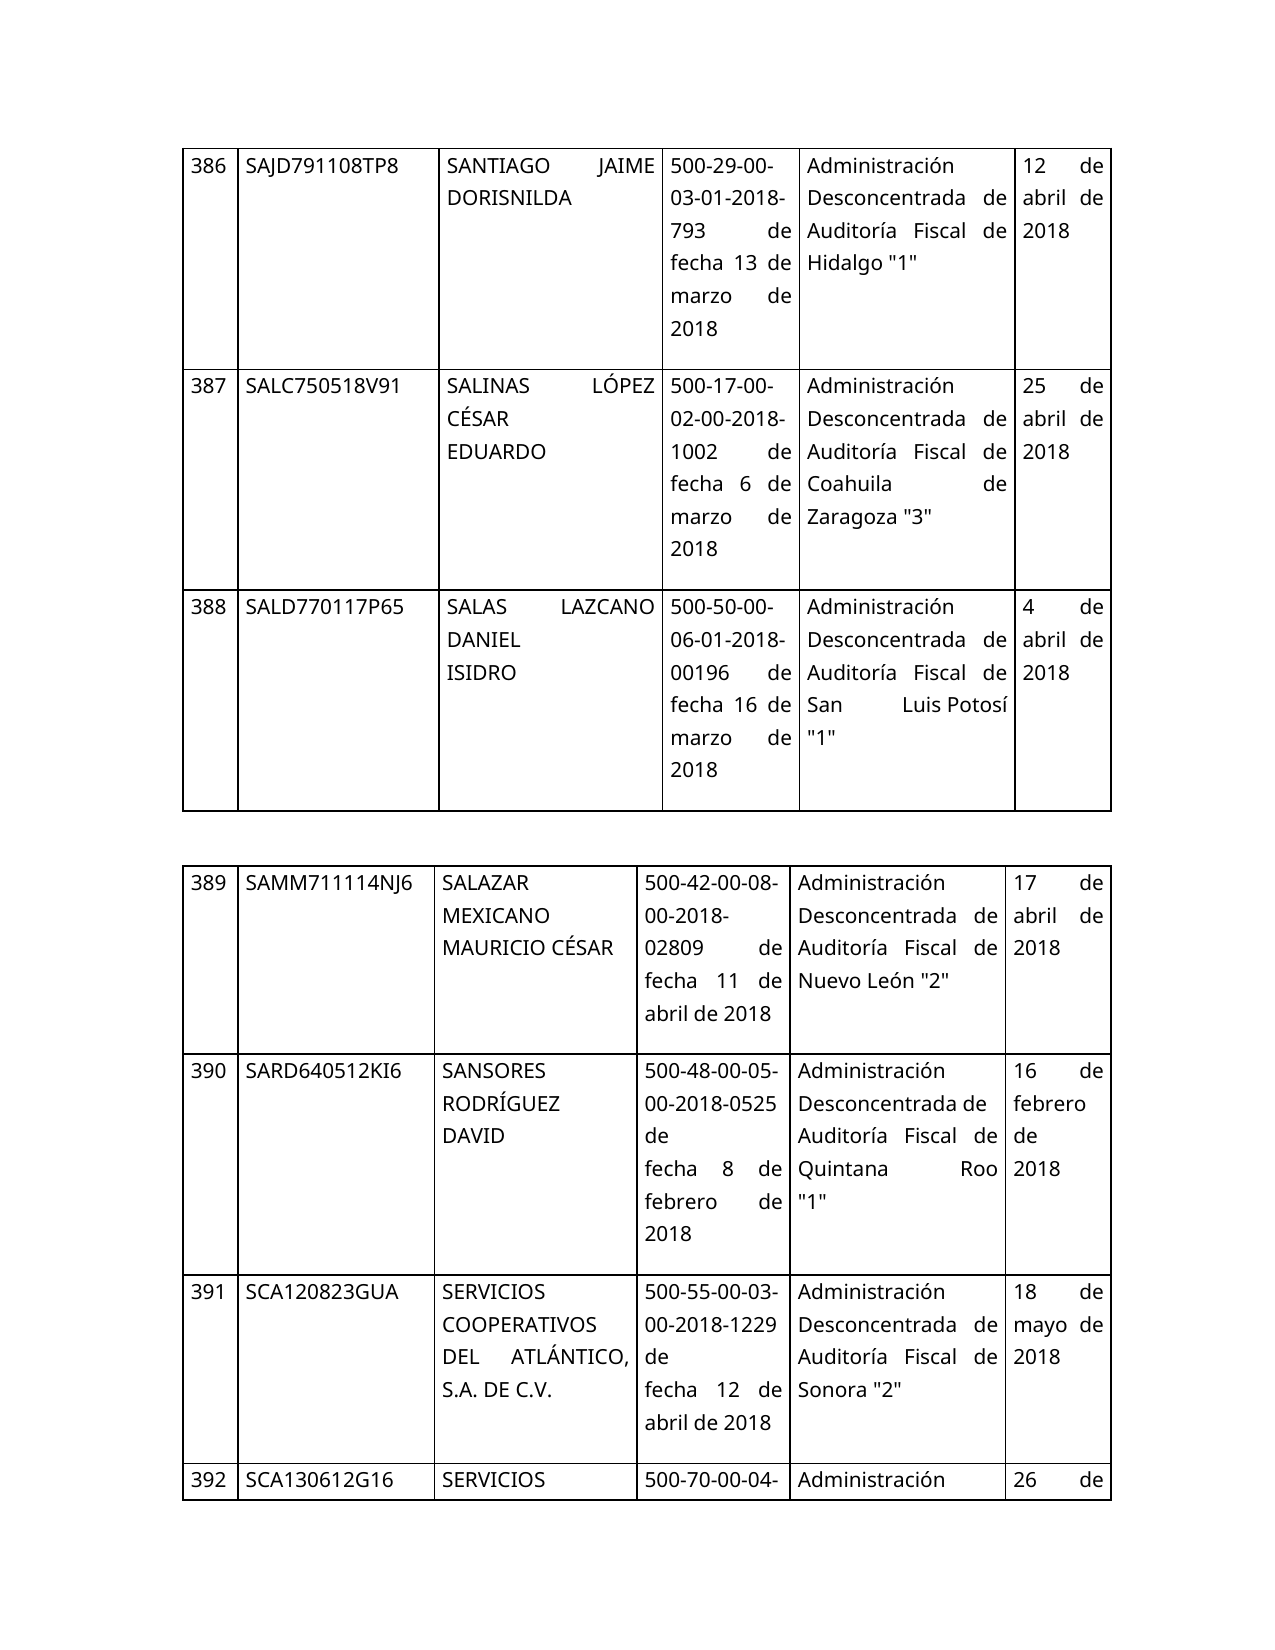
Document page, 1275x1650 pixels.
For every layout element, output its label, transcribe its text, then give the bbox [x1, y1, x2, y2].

table_cell 390 [184, 1055, 237, 1274]
table_cell SALD770117P65 [239, 591, 438, 810]
table_cell 500-17-00-02-00-2018-1002 de fecha 6 de marzo de 2018 [663, 370, 799, 589]
table_cell SALC750518V91 [239, 370, 438, 589]
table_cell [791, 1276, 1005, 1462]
table_cell SALINAS LÓPEZ CÉSAR EDUARDO [440, 370, 662, 589]
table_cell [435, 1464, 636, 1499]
table_header 389 [184, 867, 237, 1053]
table_cell 4 de abril de 2018 [1016, 591, 1110, 810]
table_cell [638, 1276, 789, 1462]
table_cell SANTIAGO JAIME DORISNILDA [440, 149, 662, 368]
table_cell 386 [184, 149, 237, 368]
table_cell 25 de abril de 2018 [1016, 370, 1110, 589]
table_header SALAZAR MEXICANO MAURICIO CÉSAR [435, 867, 636, 1053]
table_header 500-42-00-08-00-2018-02809 de fecha 11 de abril de 2018 [638, 867, 789, 1053]
table_cell 12 de abril de 2018 [1016, 149, 1110, 368]
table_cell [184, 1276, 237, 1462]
table_cell SARD640512KI6 [239, 1055, 434, 1274]
table_cell 500-50-00-06-01-2018-00196 de fecha 16 de marzo de 2018 [663, 591, 799, 810]
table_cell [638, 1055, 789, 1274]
table_cell SALAS LAZCANO DANIEL ISIDRO [440, 591, 662, 810]
table_cell 388 [184, 591, 237, 810]
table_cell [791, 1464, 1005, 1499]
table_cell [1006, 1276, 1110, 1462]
table_cell Administración Desconcentrada de Auditoría Fiscal de Hidalgo "1" [800, 149, 1014, 368]
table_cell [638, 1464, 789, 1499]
table_cell Administración Desconcentrada de Auditoría Fiscal de San Luis Potosí "1" [800, 591, 1014, 810]
table_cell 387 [184, 370, 237, 589]
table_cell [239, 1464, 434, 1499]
table_header 17 de abril de 2018 [1006, 867, 1110, 1053]
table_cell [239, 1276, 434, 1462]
table_cell Administración Desconcentrada de Auditoría Fiscal de Coahuila de Zaragoza "3" [800, 370, 1014, 589]
table_cell SANSORES RODRÍGUEZ DAVID [435, 1055, 636, 1274]
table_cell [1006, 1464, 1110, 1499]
table_header Administración Desconcentrada de Auditoría Fiscal de Nuevo León "2" [791, 867, 1005, 1053]
table_cell 500-29-00-03-01-2018-793 de fecha 13 de marzo de 2018 [663, 149, 799, 368]
table_header SAMM711114NJ6 [239, 867, 434, 1053]
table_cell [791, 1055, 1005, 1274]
table_cell SAJD791108TP8 [239, 149, 438, 368]
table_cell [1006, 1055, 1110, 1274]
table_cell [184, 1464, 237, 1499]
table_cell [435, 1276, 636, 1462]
